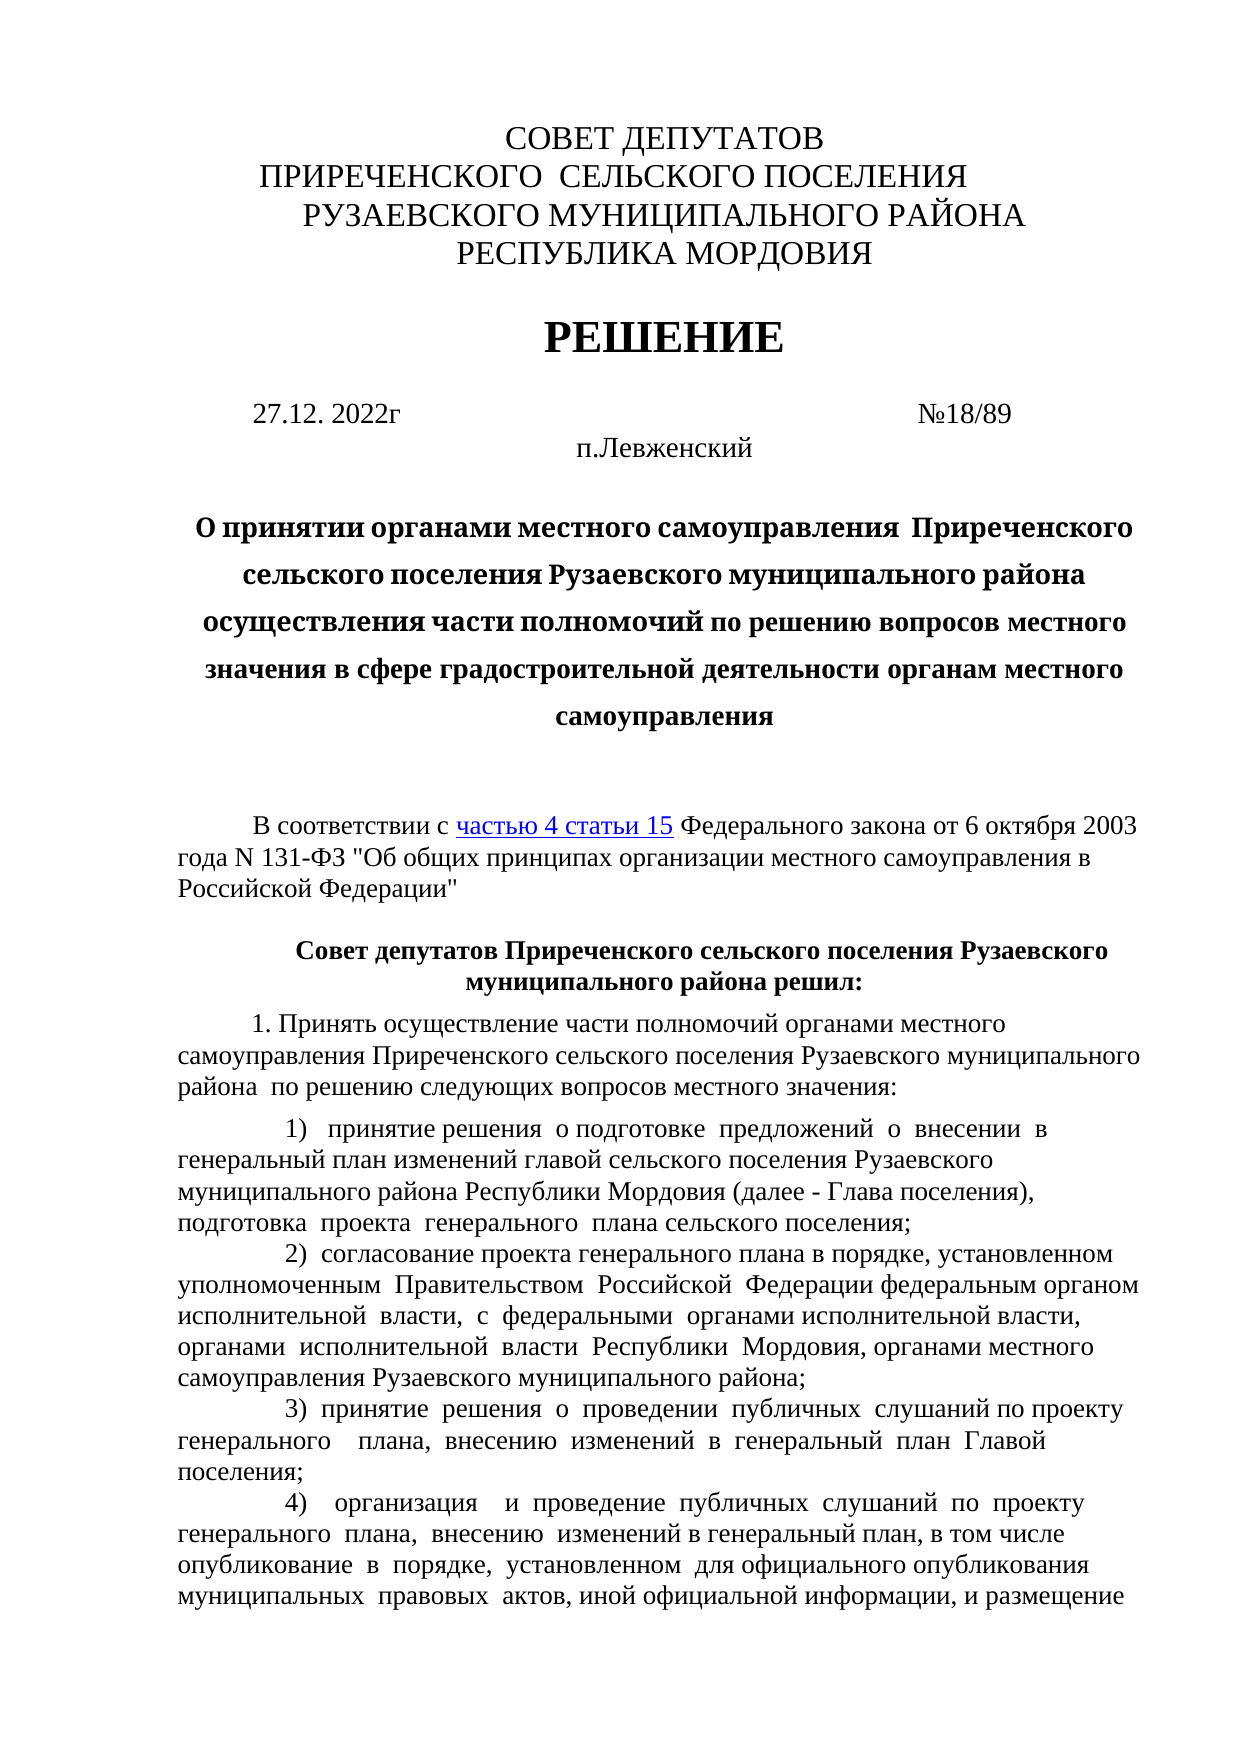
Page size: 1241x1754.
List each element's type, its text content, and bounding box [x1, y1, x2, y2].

text п.Левженский [177, 430, 1152, 463]
text РЕСПУБЛИКА МОРДОВИЯ [177, 233, 1152, 271]
text 3) принятие решения о проведении публичных слушаний по проекту генерального плана, внесению изменений в генеральный план Главой поселения; [177, 1393, 1152, 1486]
text О принятии органами местного самоуправления Приреченского сельского поселения Рузаевского муниципального района осуществления части полномочий по решению вопросов местного значения в сфере градостроительной деятельности органам местного самоуправления [177, 497, 1152, 731]
text 27.12. 2022г №18/89 [177, 396, 1152, 430]
text Совет депутатов Приреченского сельского поселения Рузаевского муниципального района решил: [177, 934, 1152, 996]
text РузаевскОГО муниципальнОГО районА [177, 195, 1152, 233]
text СОВЕТ ДЕПУТАТОВ [177, 118, 1152, 156]
text 2) согласование проекта генерального плана в порядке, установленном уполномоченным Правительством Российской Федерации федеральным органом исполнительной власти, с федеральными органами исполнительной власти, органами исполнительной власти Республики Мордовия, органами местного самоуправления Рузаевского муниципального района; [177, 1237, 1152, 1393]
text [177, 1486, 1152, 1611]
text РЕШЕНИЕ [177, 310, 1152, 362]
text ПРИРЕЧЕНСКОГО сельского поселения [177, 156, 1152, 195]
text 1. Принять осуществление части полномочий органами местного самоуправления Приреченского сельского поселения Рузаевского муниципального района по решению следующих вопросов местного значения: [177, 1008, 1152, 1101]
text 1) принятие решения о подготовке предложений о внесении в генеральный план изменений главой сельского поселения Рузаевского муниципального района Республики Мордовия (далее - Глава поселения), подготовка проекта генерального плана сельского поселения; [177, 1112, 1152, 1237]
text В соответствии с частью 4 статьи 15 Федерального закона от 6 октября 2003 года N 131-ФЗ "Об общих принципах организации местного самоуправления в Российской Федерации" [177, 809, 1152, 903]
